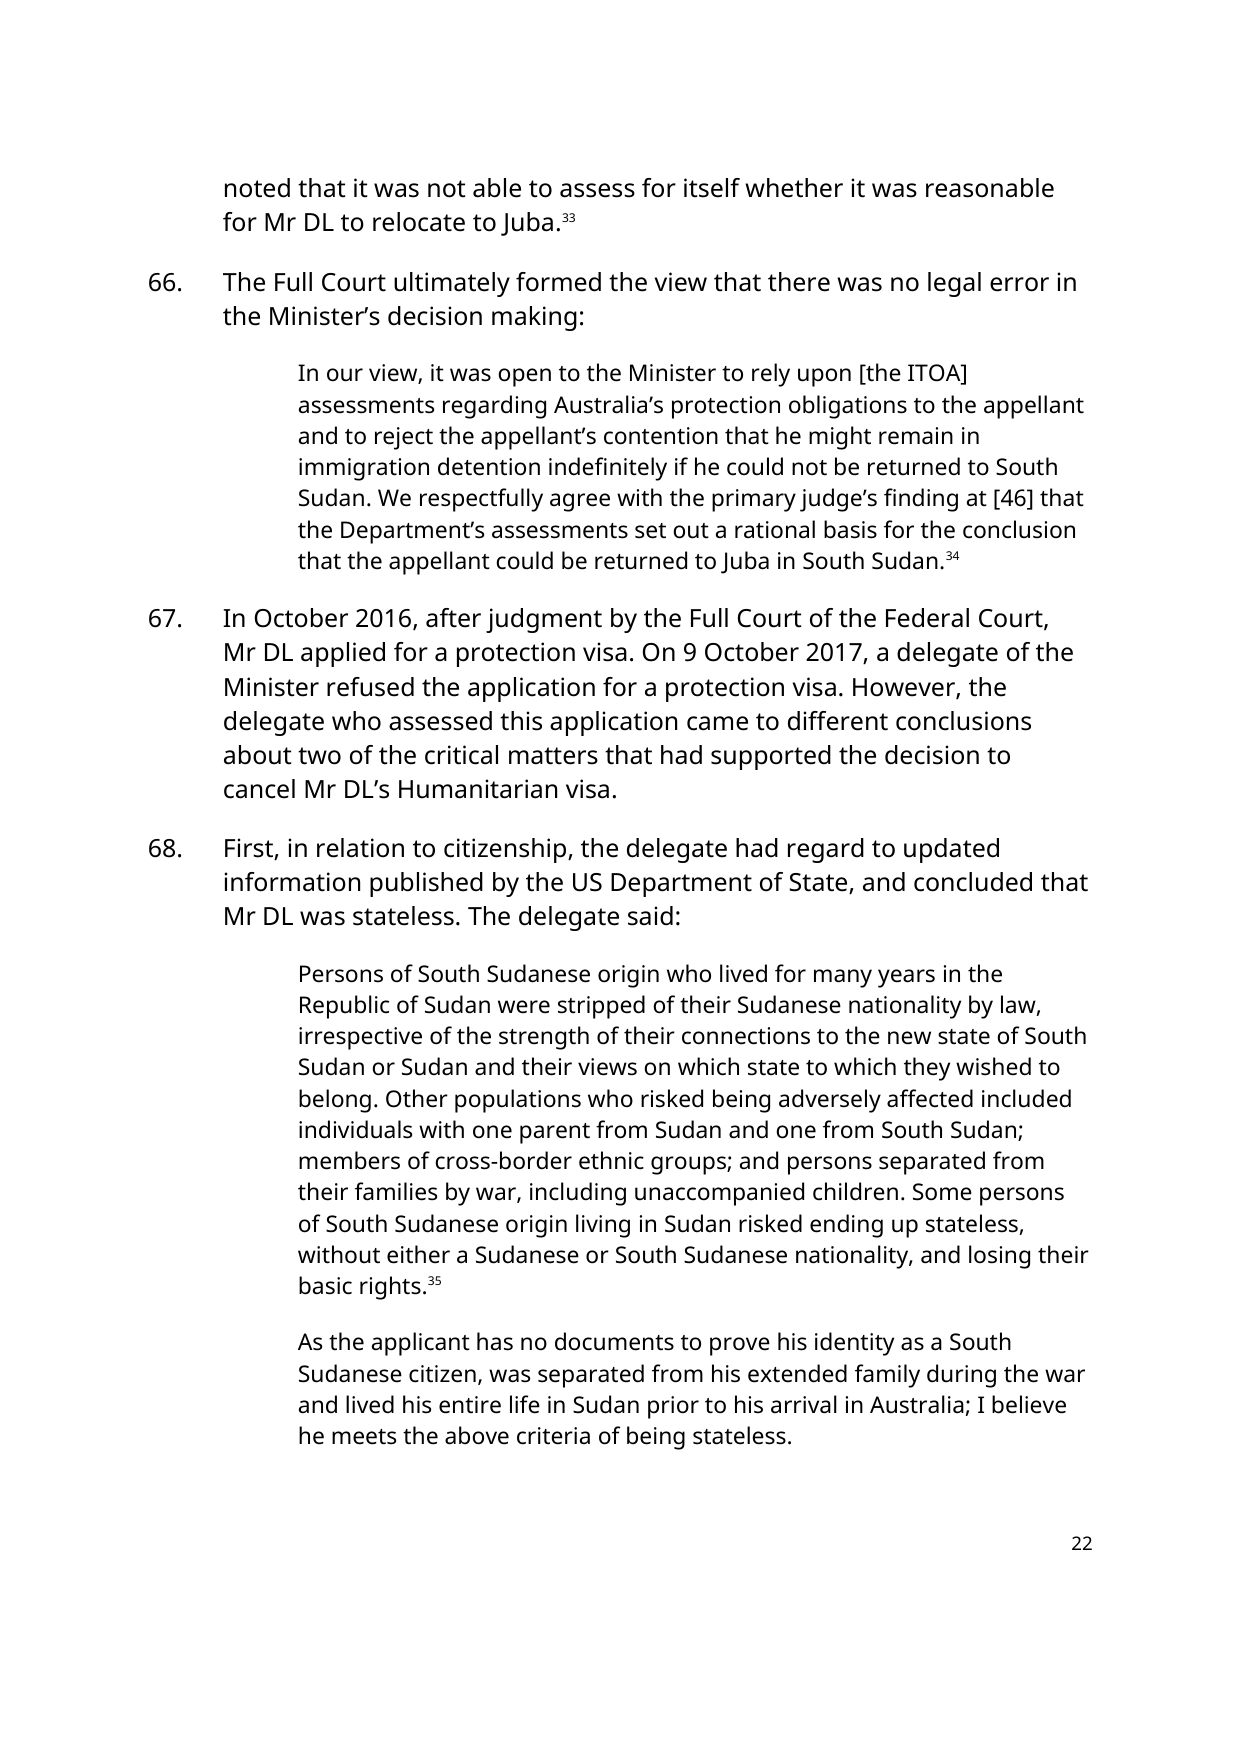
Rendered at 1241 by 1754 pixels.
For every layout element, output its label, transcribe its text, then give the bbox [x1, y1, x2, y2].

list First, in relation to citizenship, the delegate had regard to updated information published by the US Department of State, and concluded that Mr DL was stateless. The delegate said: [148, 830, 1092, 933]
text Persons of South Sudanese origin who lived for many years in the Republic of Sudan were stripped of their Sudanese nationality by law, irrespective of the strength of their connections to the new state of South Sudan or Sudan and their views on which state to which they wished to belong. Other populations who risked being adversely affected included individuals with one parent from Sudan and one from South Sudan; members of cross-border ethnic groups; and persons separated from their families by war, including unaccompanied children. Some persons of South Sudanese origin living in Sudan risked ending up stateless, without either a Sudanese or South Sudanese nationality, and losing their basic rights. [298, 958, 1092, 1301]
text In our view, it was open to the Minister to rely upon [the ITOA] assessments regarding Australia’s protection obligations to the appellant and to reject the appellant’s contention that he might remain in immigration detention indefinitely if he could not be returned to South Sudan. We respectfully agree with the primary judge’s finding at [46] that the Department’s assessments set out a rational basis for the conclusion that the appellant could be returned to Juba in South Sudan. [298, 357, 1092, 576]
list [148, 171, 1092, 239]
list In October 2016, after judgment by the Full Court of the Federal Court, Mr DL applied for a protection visa. On 9 October 2017, a delegate of the Minister refused the application for a protection visa. However, the delegate who assessed this application came to different conclusions about two of the critical matters that had supported the decision to cancel Mr DL’s Humanitarian visa. [148, 601, 1092, 805]
list The Full Court ultimately formed the view that there was no legal error in the Minister’s decision making: [148, 264, 1092, 332]
text As the applicant has no documents to prove his identity as a South Sudanese citizen, was separated from his extended family during the war and lived his entire life in Sudan prior to his arrival in Australia; I believe he meets the above criteria of being stateless. [298, 1326, 1092, 1451]
